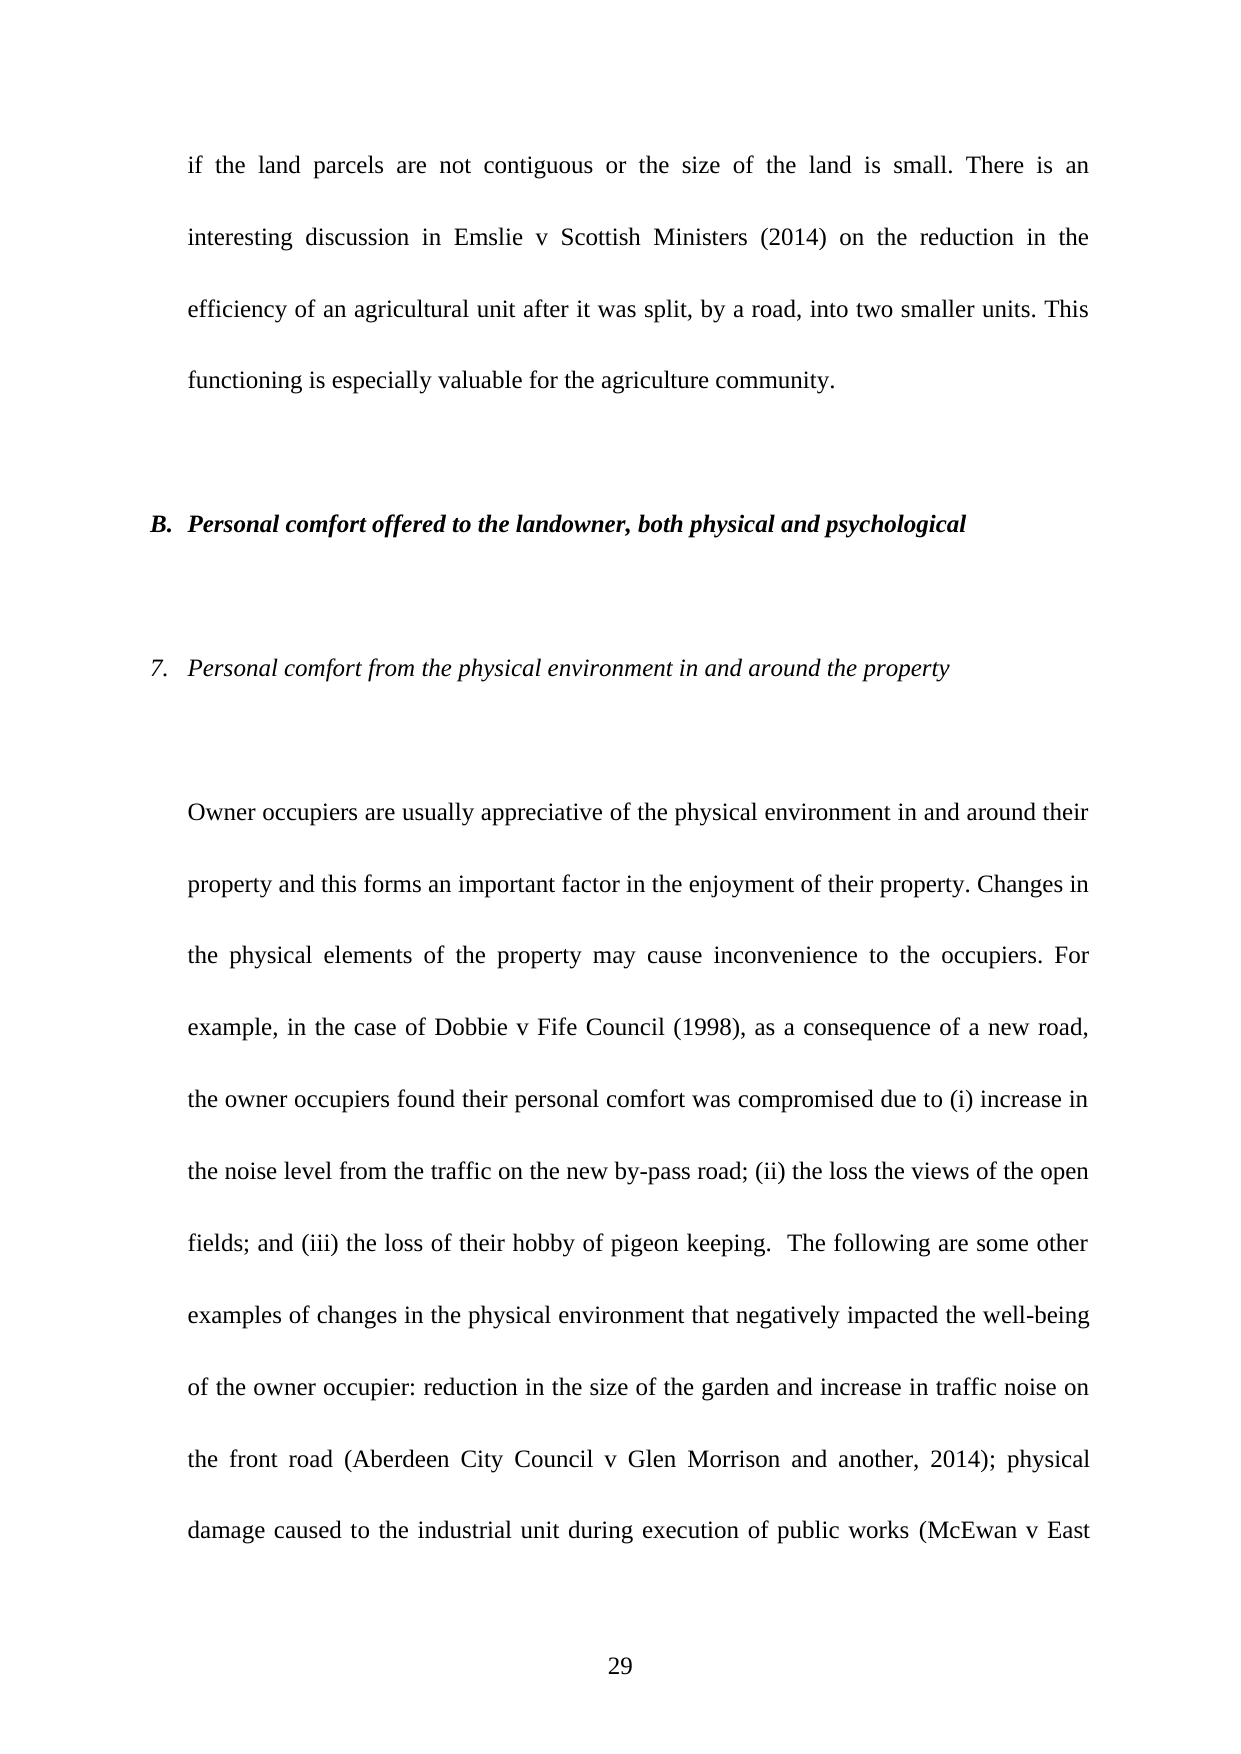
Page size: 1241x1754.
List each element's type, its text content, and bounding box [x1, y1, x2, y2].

list Personal comfort offered to the landowner, both physical and psychological [150, 509, 1090, 538]
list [187, 797, 1090, 1544]
list Personal comfort from the physical environment in and around the property [150, 653, 1090, 682]
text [187, 150, 1090, 394]
